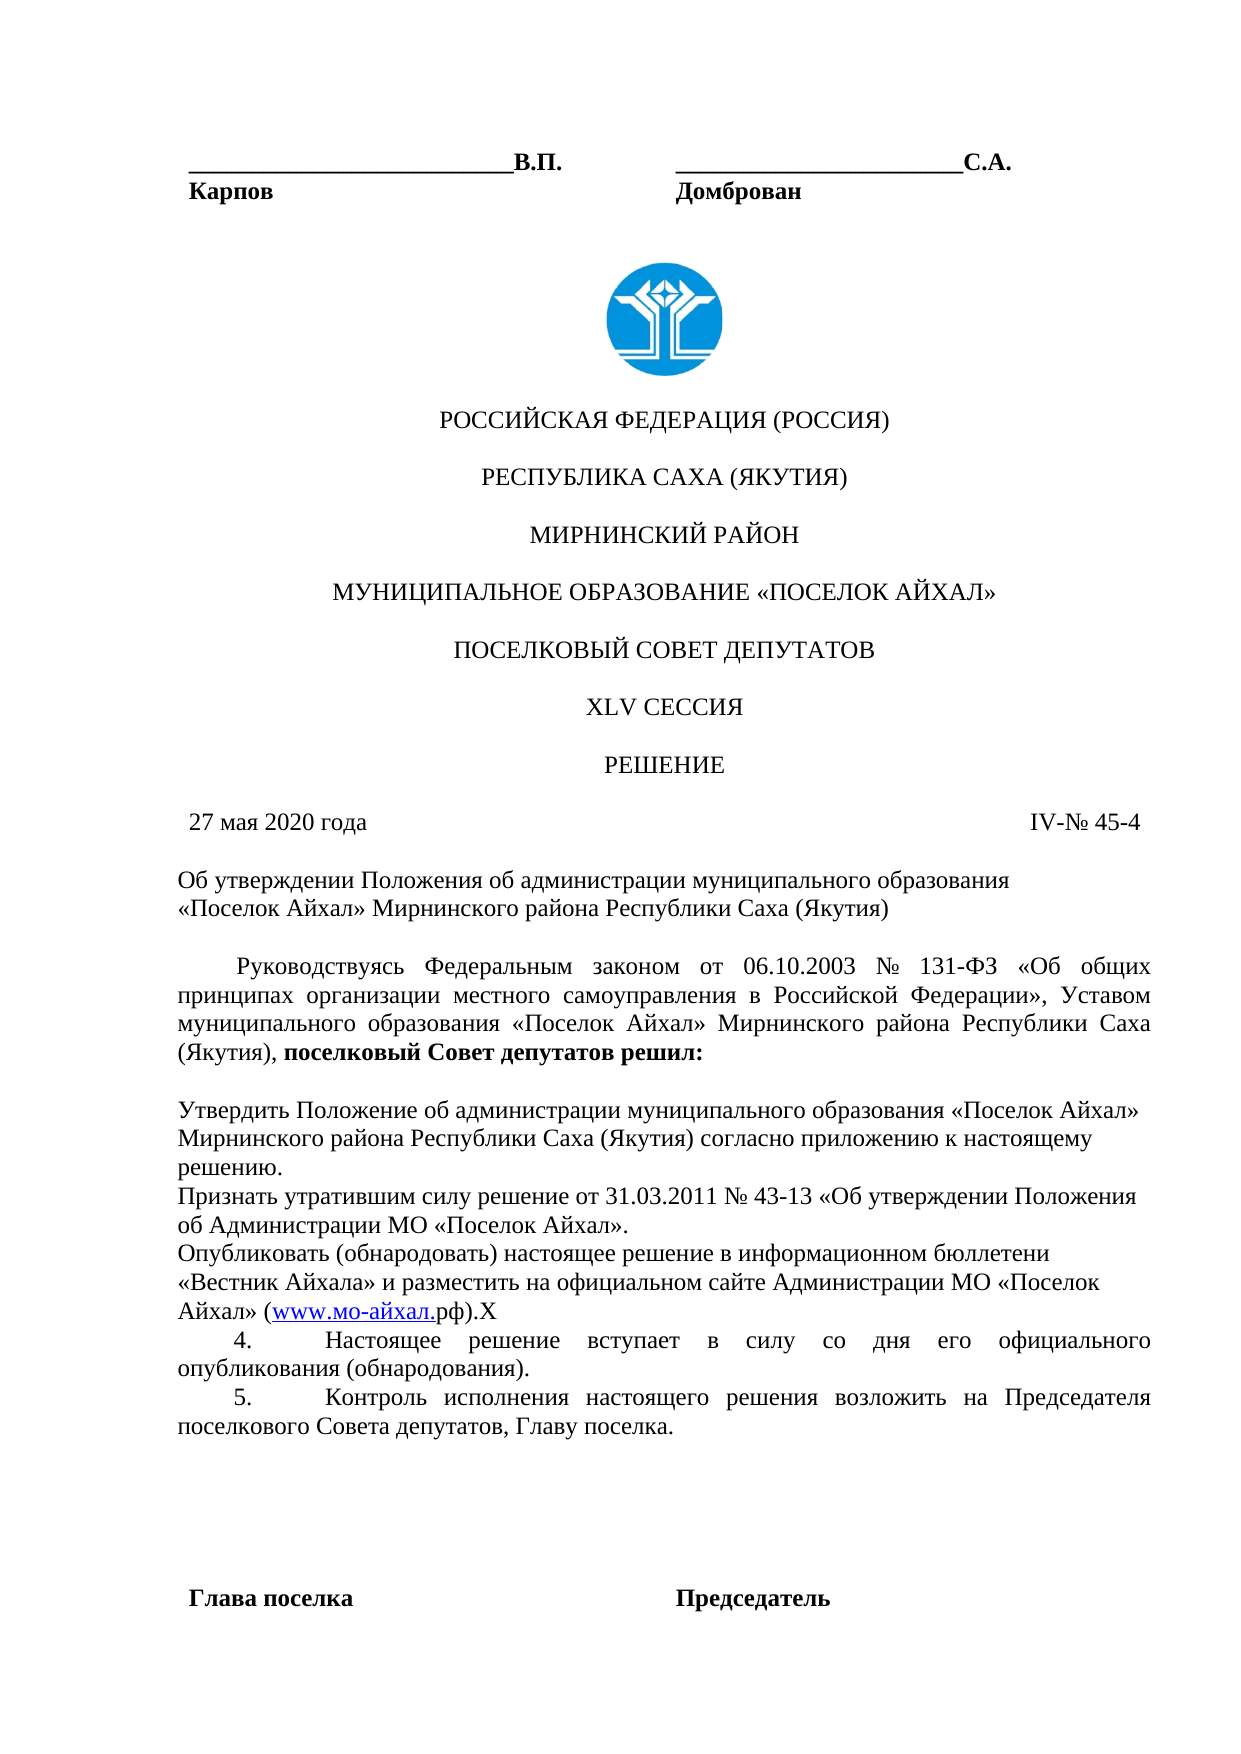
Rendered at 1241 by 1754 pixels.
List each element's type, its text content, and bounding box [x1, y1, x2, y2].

table_header 27 мая 2020 года [177, 807, 665, 836]
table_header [664, 1584, 1152, 1612]
text Руководствуясь Федеральным законом от 06.10.2003 № 131-ФЗ «Об общих принципах организации местного самоуправления в Российской Федерации», Уставом муниципального образования «Поселок Айхал» Мирнинского района Республики Саха (Якутия), поселковый Совет депутатов решил: [177, 951, 1152, 1066]
text 5. Контроль исполнения настоящего решения возложить на Председателя поселкового Совета депутатов, Главу поселка. [177, 1382, 1152, 1440]
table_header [177, 1584, 664, 1612]
text РЕСПУБЛИКА САХА (ЯКУТИЯ) [177, 462, 1152, 491]
table_header IV-№ 45-4 [665, 807, 1152, 836]
text МИРНИНСКИЙ РАЙОН [177, 520, 1152, 548]
text РЕШЕНИЕ [177, 750, 1152, 778]
picture [606, 262, 723, 314]
text ПОСЕЛКОВЫЙ СОВЕТ ДЕПУТАТОВ [177, 635, 1152, 663]
text МУНИЦИПАЛЬНОЕ ОБРАЗОВАНИЕ «ПОСЕЛОК АЙХАЛ» [177, 577, 1152, 606]
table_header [664, 118, 1152, 204]
picture [606, 280, 723, 376]
text XLV СЕССИЯ [177, 692, 1152, 721]
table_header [177, 118, 664, 204]
text 4. Настоящее решение вступает в силу со дня его официального опубликования (обнародования). [177, 1325, 1152, 1382]
text РОССИЙСКАЯ ФЕДЕРАЦИЯ (РОССИЯ) [177, 405, 1152, 433]
